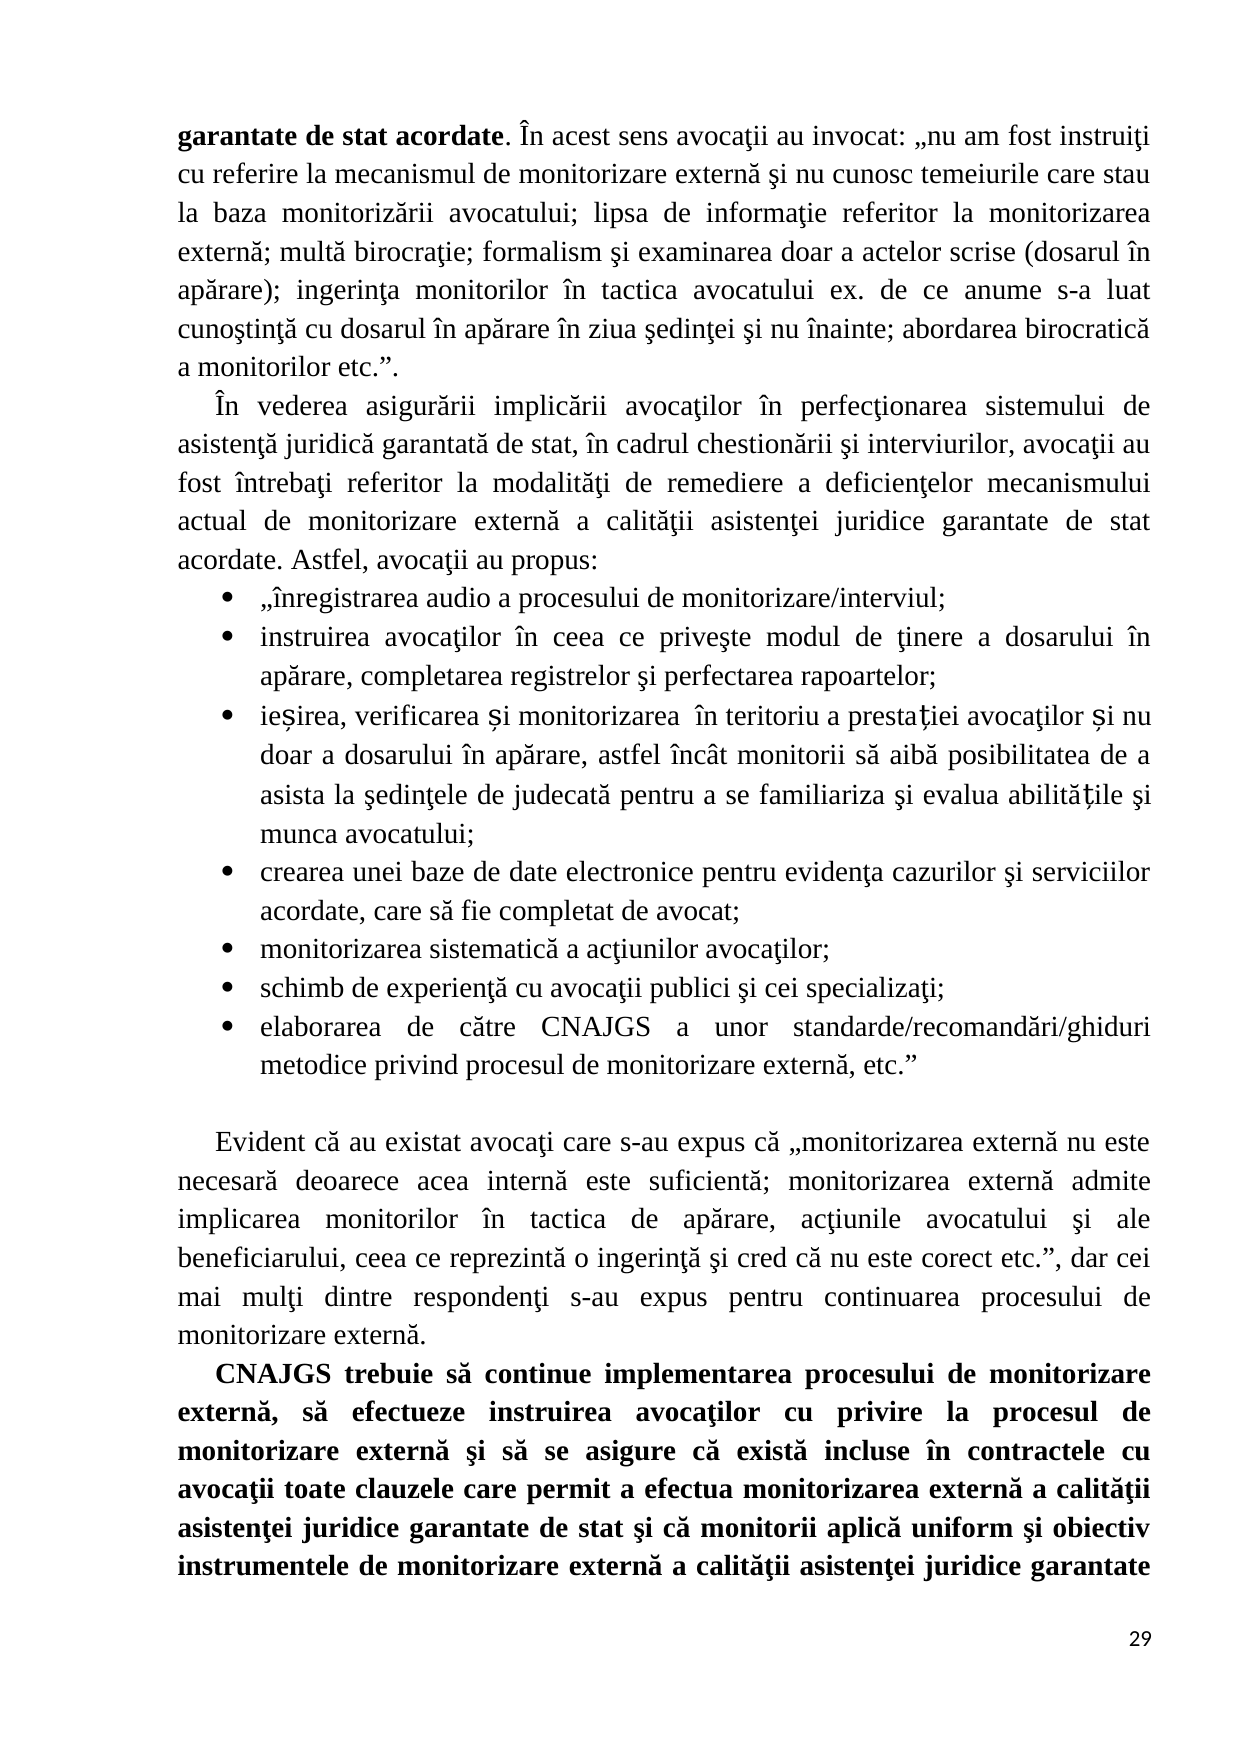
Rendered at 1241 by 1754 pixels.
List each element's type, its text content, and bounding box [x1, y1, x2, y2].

text Evident că au existat avocaţi care s-au expus că „monitorizarea externă nu este necesară deoarece acea internă este suficientă; monitorizarea externă admite implicarea monitorilor în tactica de apărare, acţiunile avocatului şi ale beneficiarului, ceea ce reprezintă o ingerinţă şi cred că nu este corect etc.”, dar cei mai mulţi dintre respondenţi s-au expus pentru continuarea procesului de monitorizare externă. [177, 1124, 1152, 1351]
list ieșirea, verificarea și monitorizarea în teritoriu a prestației avocaţilor și nu doar a dosarului în apărare, astfel încât monitorii să aibă posibilitatea de a asista la şedinţele de judecată pentru a se familiariza şi evalua abilitățile şi munca avocatului; [222, 696, 1152, 849]
list crearea unei baze de date electronice pentru evidenţa cazurilor şi serviciilor acordate, care să fie completat de avocat; [222, 854, 1152, 926]
text În vederea asigurării implicării avocaţilor în perfecţionarea sistemului de asistenţă juridică garantată de stat, în cadrul chestionării şi interviurilor, avocaţii au fost întrebaţi referitor la modalităţi de remediere a deficienţelor mecanismului actual de monitorizare externă a calităţii asistenţei juridice garantate de stat acordate. Astfel, avocaţii au propus: [177, 388, 1152, 576]
list „înregistrarea audio a procesului de monitorizare/interviul; [222, 581, 1152, 614]
list instruirea avocaţilor în ceea ce priveşte modul de ţinere a dosarului în apărare, completarea registrelor şi perfectarea rapoartelor; [222, 619, 1152, 691]
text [177, 118, 1152, 383]
list monitorizarea sistematică a acţiunilor avocaţilor; [222, 931, 1152, 965]
list elaborarea de către CNAJGS a unor standarde/recomandări/ghiduri metodice privind procesul de monitorizare externă, etc.” [222, 1009, 1152, 1081]
list schimb de experienţă cu avocaţii publici şi cei specializaţi; [222, 970, 1152, 1004]
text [177, 1356, 1152, 1582]
